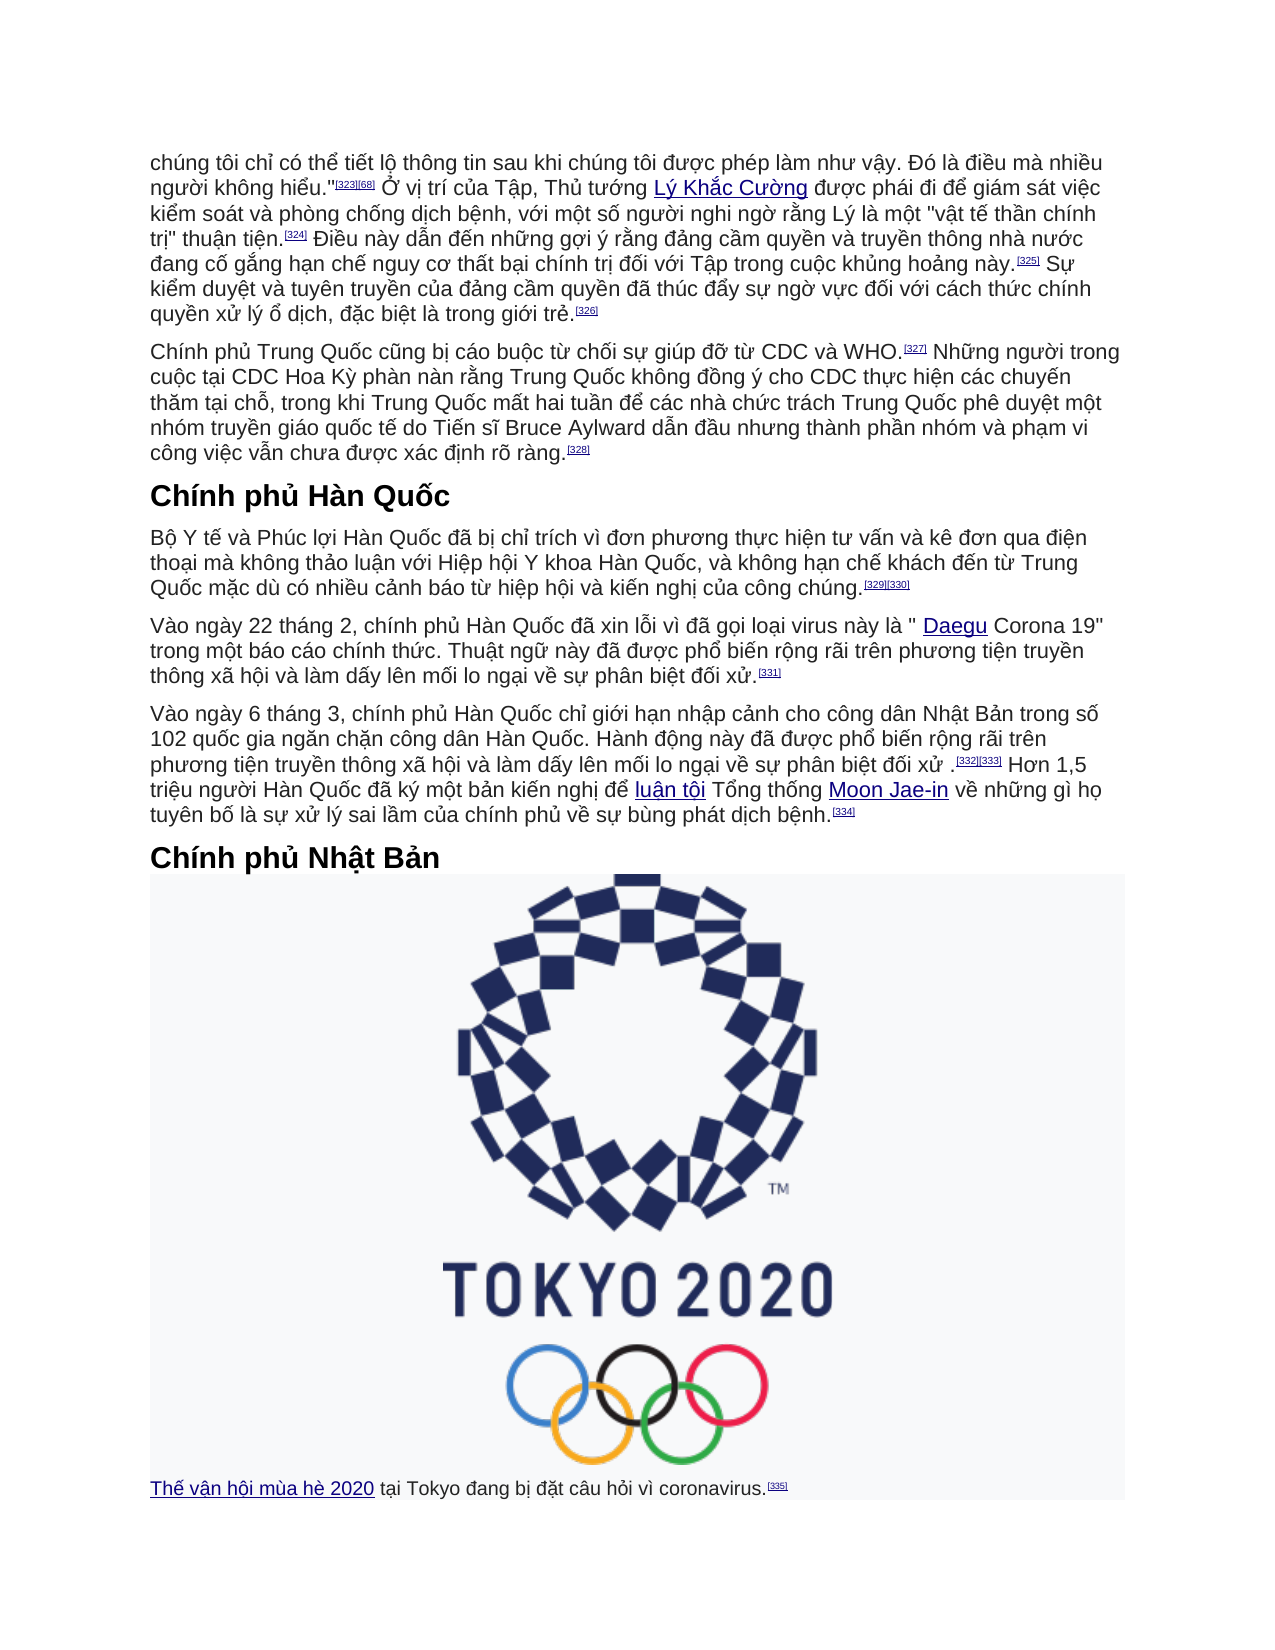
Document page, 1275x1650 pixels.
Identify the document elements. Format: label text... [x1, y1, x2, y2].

text Bộ Y tế và Phúc lợi Hàn Quốc đã bị chỉ trích vì đơn phương thực hiện tư vấn và kê đơn qua điện thoại mà không thảo luận với Hiệp hội Y khoa Hàn Quốc, và không hạn chế khách đến từ Trung Quốc mặc dù có nhiều cảnh báo từ hiệp hội và kiến nghị của công chúng.[329][330] [150, 525, 1125, 600]
text Thế vận hội mùa hè 2020 tại Tokyo đang bị đặt câu hỏi vì coronavirus.[335] [150, 1465, 1125, 1500]
text Vào ngày 22 tháng 2, chính phủ Hàn Quốc đã xin lỗi vì đã gọi loại virus này là " Daegu Corona 19" trong một báo cáo chính thức. Thuật ngữ này đã được phổ biến rộng rãi trên phương tiện truyền thông xã hội và làm dấy lên mối lo ngại về sự phân biệt đối xử.[331] [150, 613, 1125, 688]
text Chính phủ Nhật Bản [150, 839, 1125, 874]
text Vào ngày 6 tháng 3, chính phủ Hàn Quốc chỉ giới hạn nhập cảnh cho công dân Nhật Bản trong số 102 quốc gia ngăn chặn công dân Hàn Quốc. Hành động này đã được phổ biến rộng rãi trên phương tiện truyền thông xã hội và làm dấy lên mối lo ngại về sự phân biệt đối xử .[332][333] Hơn 1,5 triệu người Hàn Quốc đã ký một bản kiến nghị để luận tội Tổng thống Moon Jae-in về những gì họ tuyên bố là sự xử lý sai lầm của chính phủ về sự bùng phát dịch bệnh.[334] [150, 701, 1125, 827]
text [150, 150, 1125, 326]
text Chính phủ Trung Quốc cũng bị cáo buộc từ chối sự giúp đỡ từ CDC và WHO.[327] Những người trong cuộc tại CDC Hoa Kỳ phàn nàn rằng Trung Quốc không đồng ý cho CDC thực hiện các chuyến thăm tại chỗ, trong khi Trung Quốc mất hai tuần để các nhà chức trách Trung Quốc phê duyệt một nhóm truyền giáo quốc tế do Tiến sĩ Bruce Aylward dẫn đầu nhưng thành phần nhóm và phạm vi công việc vẫn chưa được xác định rõ ràng.[328] [150, 339, 1125, 465]
picture [443, 874, 833, 1465]
text Chính phủ Hàn Quốc [150, 477, 1125, 512]
